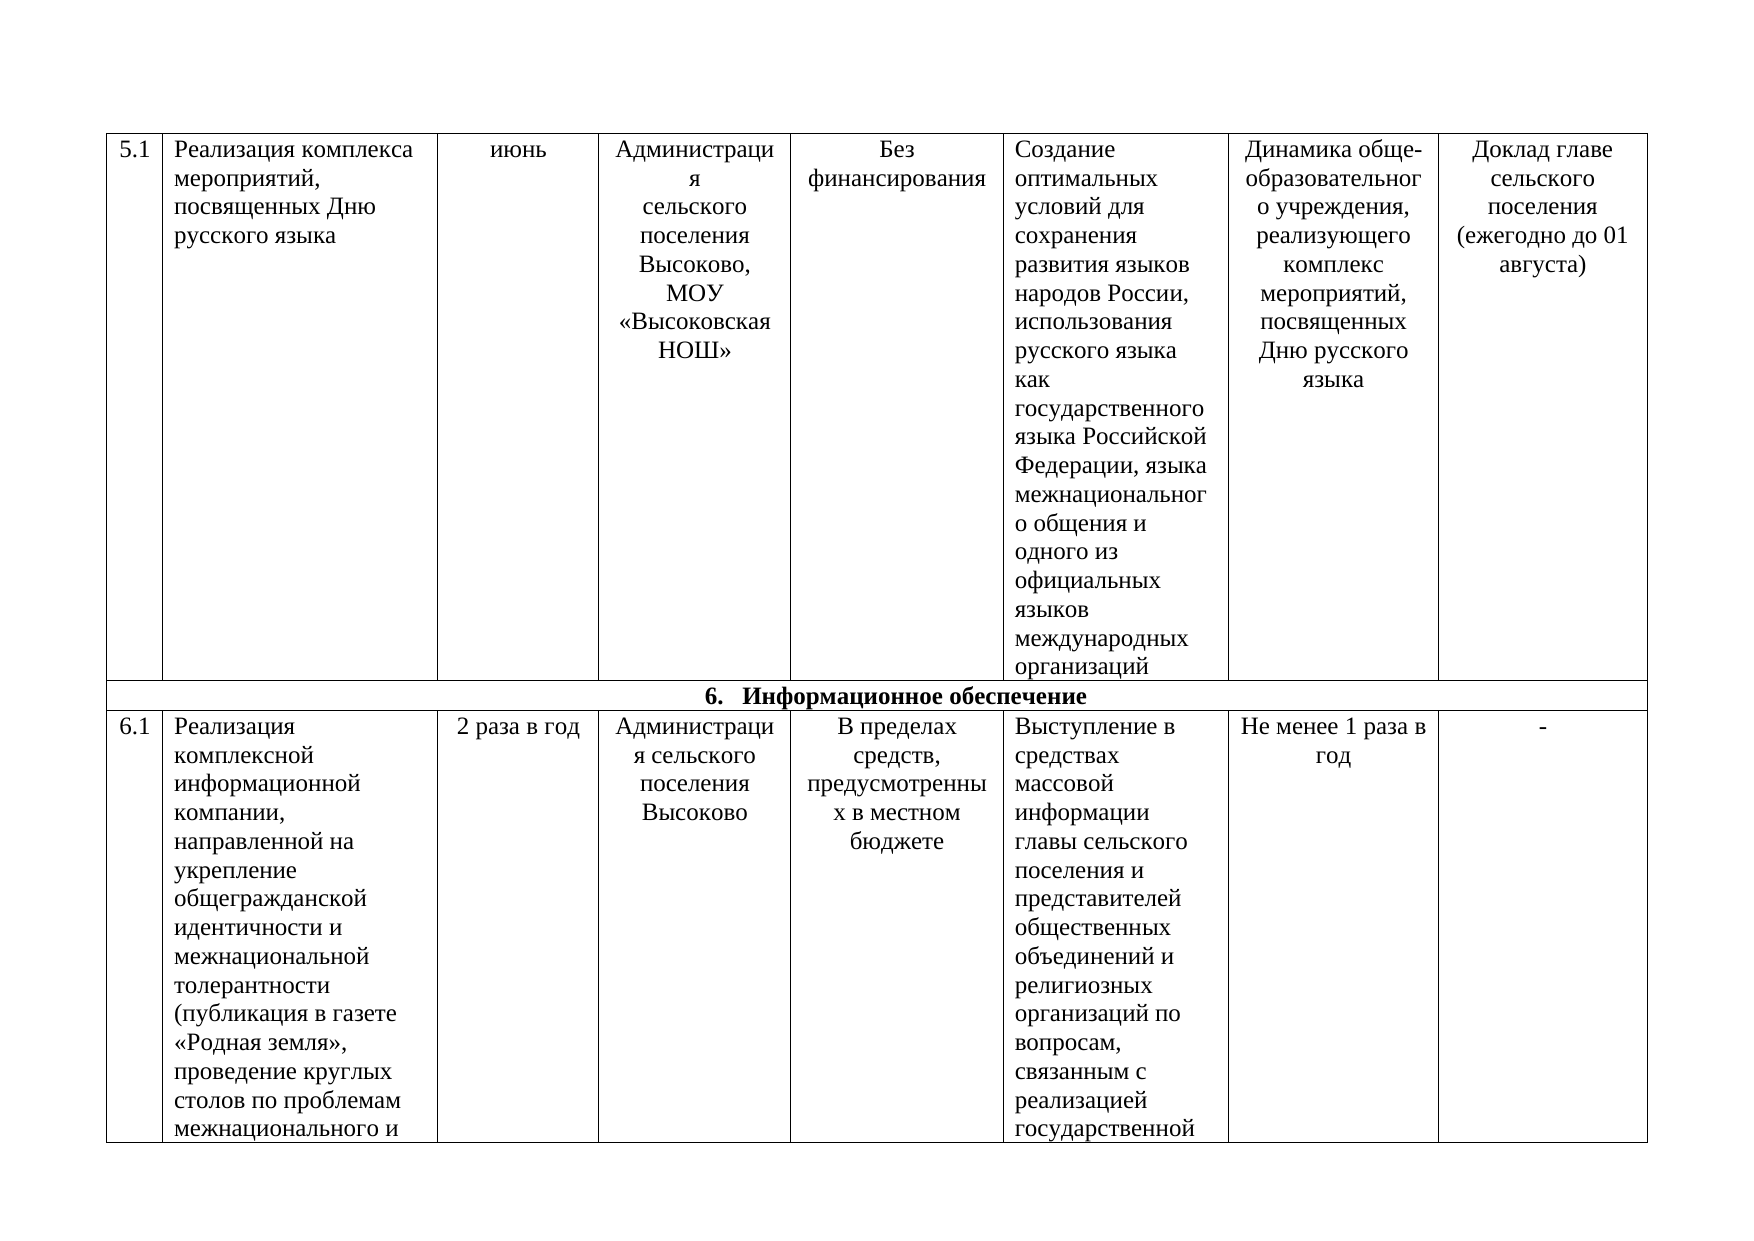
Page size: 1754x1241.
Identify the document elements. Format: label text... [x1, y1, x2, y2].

table_cell Информационное обеспечение [107, 681, 1647, 710]
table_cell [599, 134, 790, 680]
table_cell Динамика обще-образовательного учреждения, реализующего комплекс мероприятий, посвященных Дню русского языка [1229, 134, 1438, 680]
table_cell - [1439, 711, 1647, 1142]
table_cell 6.1 [107, 711, 162, 1142]
table_cell Реализация комплекса мероприятий, посвященных Дню русского языка [163, 134, 437, 680]
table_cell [1004, 711, 1228, 1142]
table_cell Доклад главе сельского поселения (ежегодно до 01 августа) [1439, 134, 1647, 680]
table_cell 2 раза в год [438, 711, 598, 1142]
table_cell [1229, 711, 1438, 1142]
table_cell июнь [438, 134, 598, 680]
table_cell Создание оптимальных условий для сохранения развития языков народов России, использования русского языка как государственного языка Российской Федерации, языка межнационального общения и одного из официальных языков международных организаций [1004, 134, 1228, 680]
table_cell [163, 711, 437, 1142]
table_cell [791, 711, 1003, 1142]
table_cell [599, 711, 790, 1142]
table_cell Без финансирования [791, 134, 1003, 680]
table_cell 5.1 [107, 134, 162, 680]
